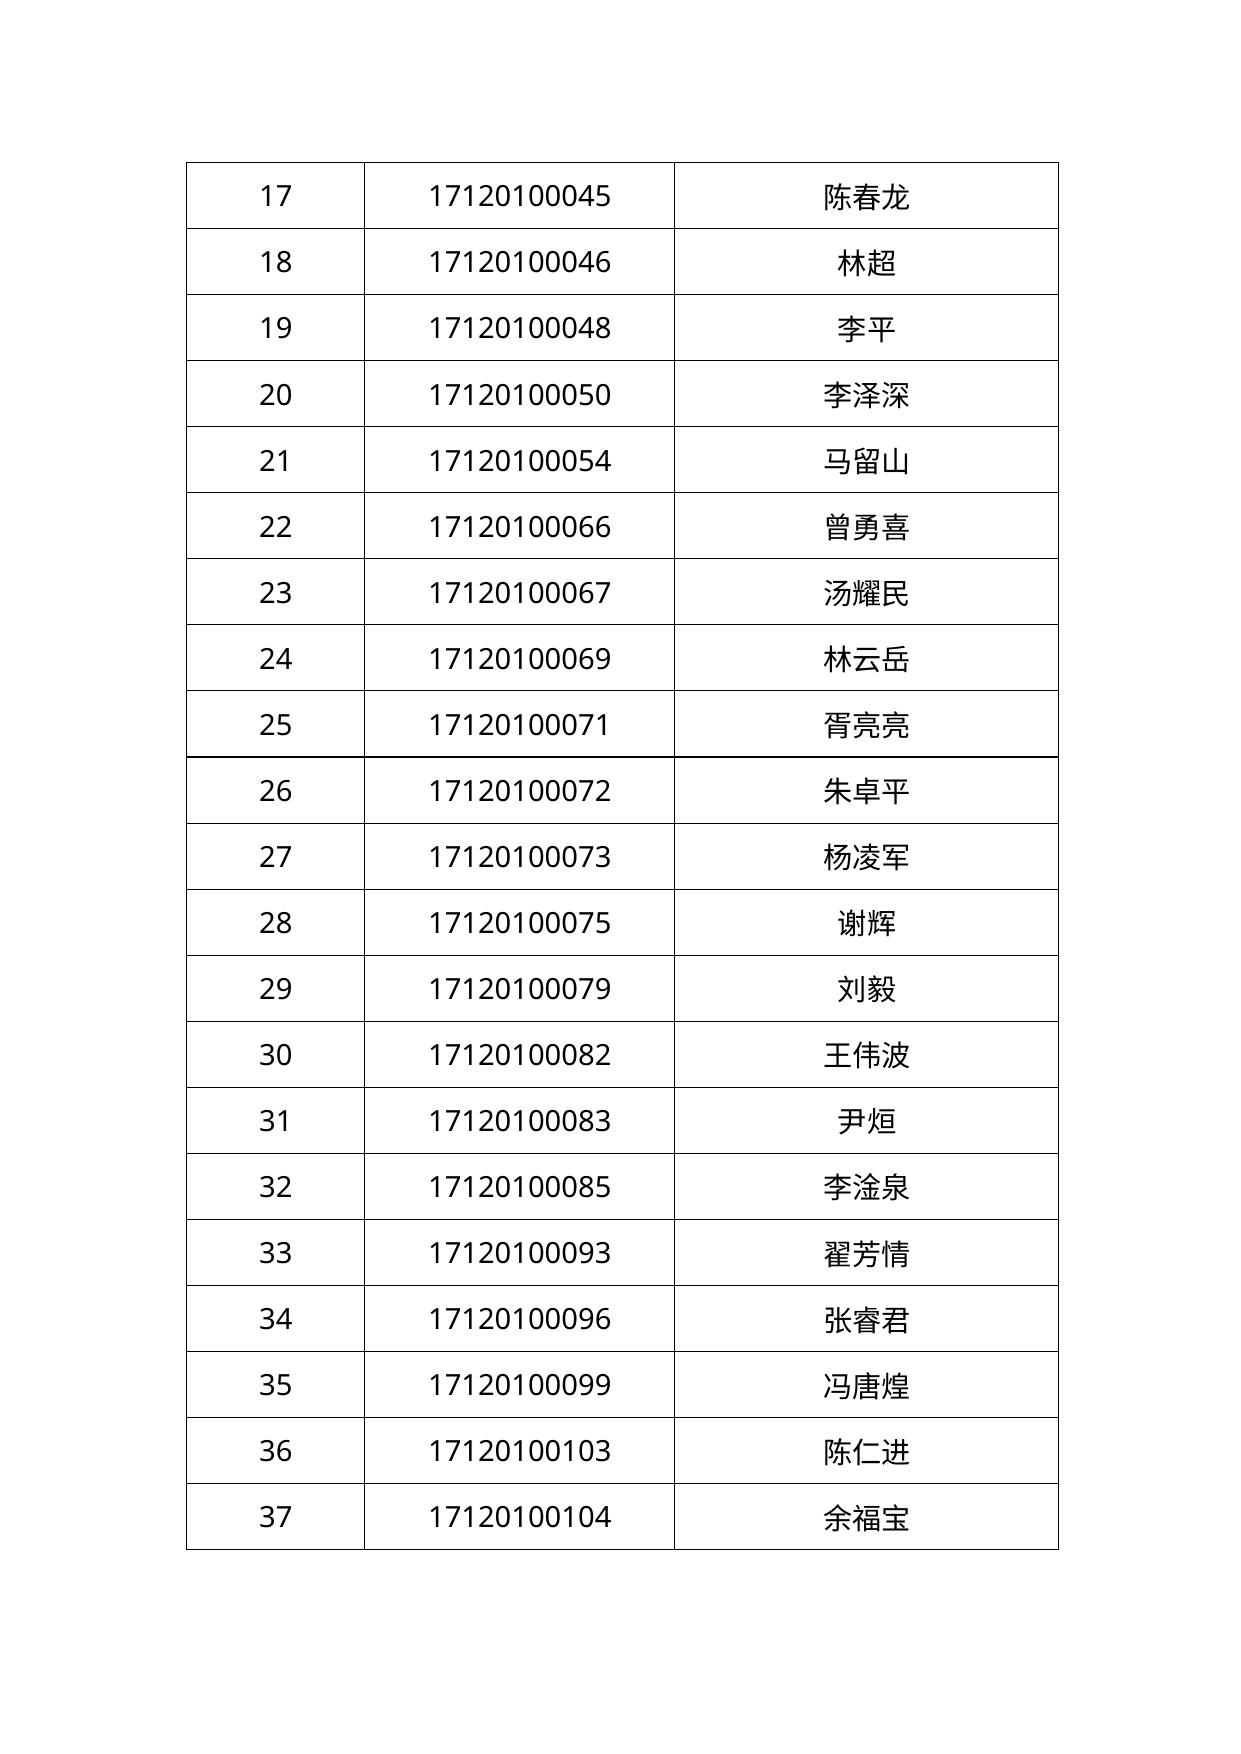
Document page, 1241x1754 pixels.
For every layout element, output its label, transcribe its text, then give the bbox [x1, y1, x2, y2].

table_cell 34 [187, 1286, 364, 1351]
table_cell 17120100048 [365, 295, 674, 360]
table_cell 20 [187, 361, 364, 426]
table_cell 17120100066 [365, 493, 674, 558]
table_cell 30 [187, 1022, 364, 1087]
table_cell 冯唐煌 [675, 1352, 1058, 1417]
table_cell 李平 [675, 295, 1058, 360]
table_cell 林云岳 [675, 625, 1058, 690]
table_cell 17120100069 [365, 625, 674, 690]
table_cell 17120100082 [365, 1022, 674, 1087]
table_cell 李泽深 [675, 361, 1058, 426]
table_cell 25 [187, 691, 364, 756]
table_cell 陈仁进 [675, 1418, 1058, 1483]
table_cell 32 [187, 1154, 364, 1219]
table_cell 17120100093 [365, 1220, 674, 1285]
table_cell 21 [187, 427, 364, 492]
table_cell 17120100054 [365, 427, 674, 492]
table_cell 31 [187, 1088, 364, 1153]
table_cell 26 [187, 758, 364, 822]
table_cell 17120100099 [365, 1352, 674, 1417]
table_cell 37 [187, 1484, 364, 1549]
table_cell 李淦泉 [675, 1154, 1058, 1219]
table_cell 33 [187, 1220, 364, 1285]
table_cell 17120100045 [365, 163, 674, 228]
table_cell 28 [187, 890, 364, 954]
table_cell 17120100079 [365, 956, 674, 1021]
table_cell 曾勇喜 [675, 493, 1058, 558]
table_cell 17120100103 [365, 1418, 674, 1483]
table_cell 王伟波 [675, 1022, 1058, 1087]
table_cell 17120100046 [365, 229, 674, 294]
table_cell 汤耀民 [675, 559, 1058, 624]
table_cell 17 [187, 163, 364, 228]
table_cell 翟芳情 [675, 1220, 1058, 1285]
table_cell 18 [187, 229, 364, 294]
table_cell 尹烜 [675, 1088, 1058, 1153]
table_cell 27 [187, 824, 364, 888]
table_cell 17120100073 [365, 824, 674, 888]
table_cell 23 [187, 559, 364, 624]
table_cell 杨凌军 [675, 824, 1058, 888]
table_cell 17120100083 [365, 1088, 674, 1153]
table_cell 35 [187, 1352, 364, 1417]
table_cell 17120100071 [365, 691, 674, 756]
table_cell 29 [187, 956, 364, 1021]
table_cell 林超 [675, 229, 1058, 294]
table_cell 17120100072 [365, 758, 674, 822]
table_cell 马留山 [675, 427, 1058, 492]
table_cell 22 [187, 493, 364, 558]
table_cell 17120100050 [365, 361, 674, 426]
table_cell 刘毅 [675, 956, 1058, 1021]
table_cell 17120100067 [365, 559, 674, 624]
table_cell 17120100104 [365, 1484, 674, 1549]
table_cell 17120100085 [365, 1154, 674, 1219]
table_cell 余福宝 [675, 1484, 1058, 1549]
table_cell 17120100075 [365, 890, 674, 954]
table_cell 24 [187, 625, 364, 690]
table_cell 胥亮亮 [675, 691, 1058, 756]
table_cell 张睿君 [675, 1286, 1058, 1351]
table_cell 朱卓平 [675, 758, 1058, 822]
table_cell 陈春龙 [675, 163, 1058, 228]
table_cell 谢辉 [675, 890, 1058, 954]
table_cell 19 [187, 295, 364, 360]
table_cell 17120100096 [365, 1286, 674, 1351]
table_cell 36 [187, 1418, 364, 1483]
